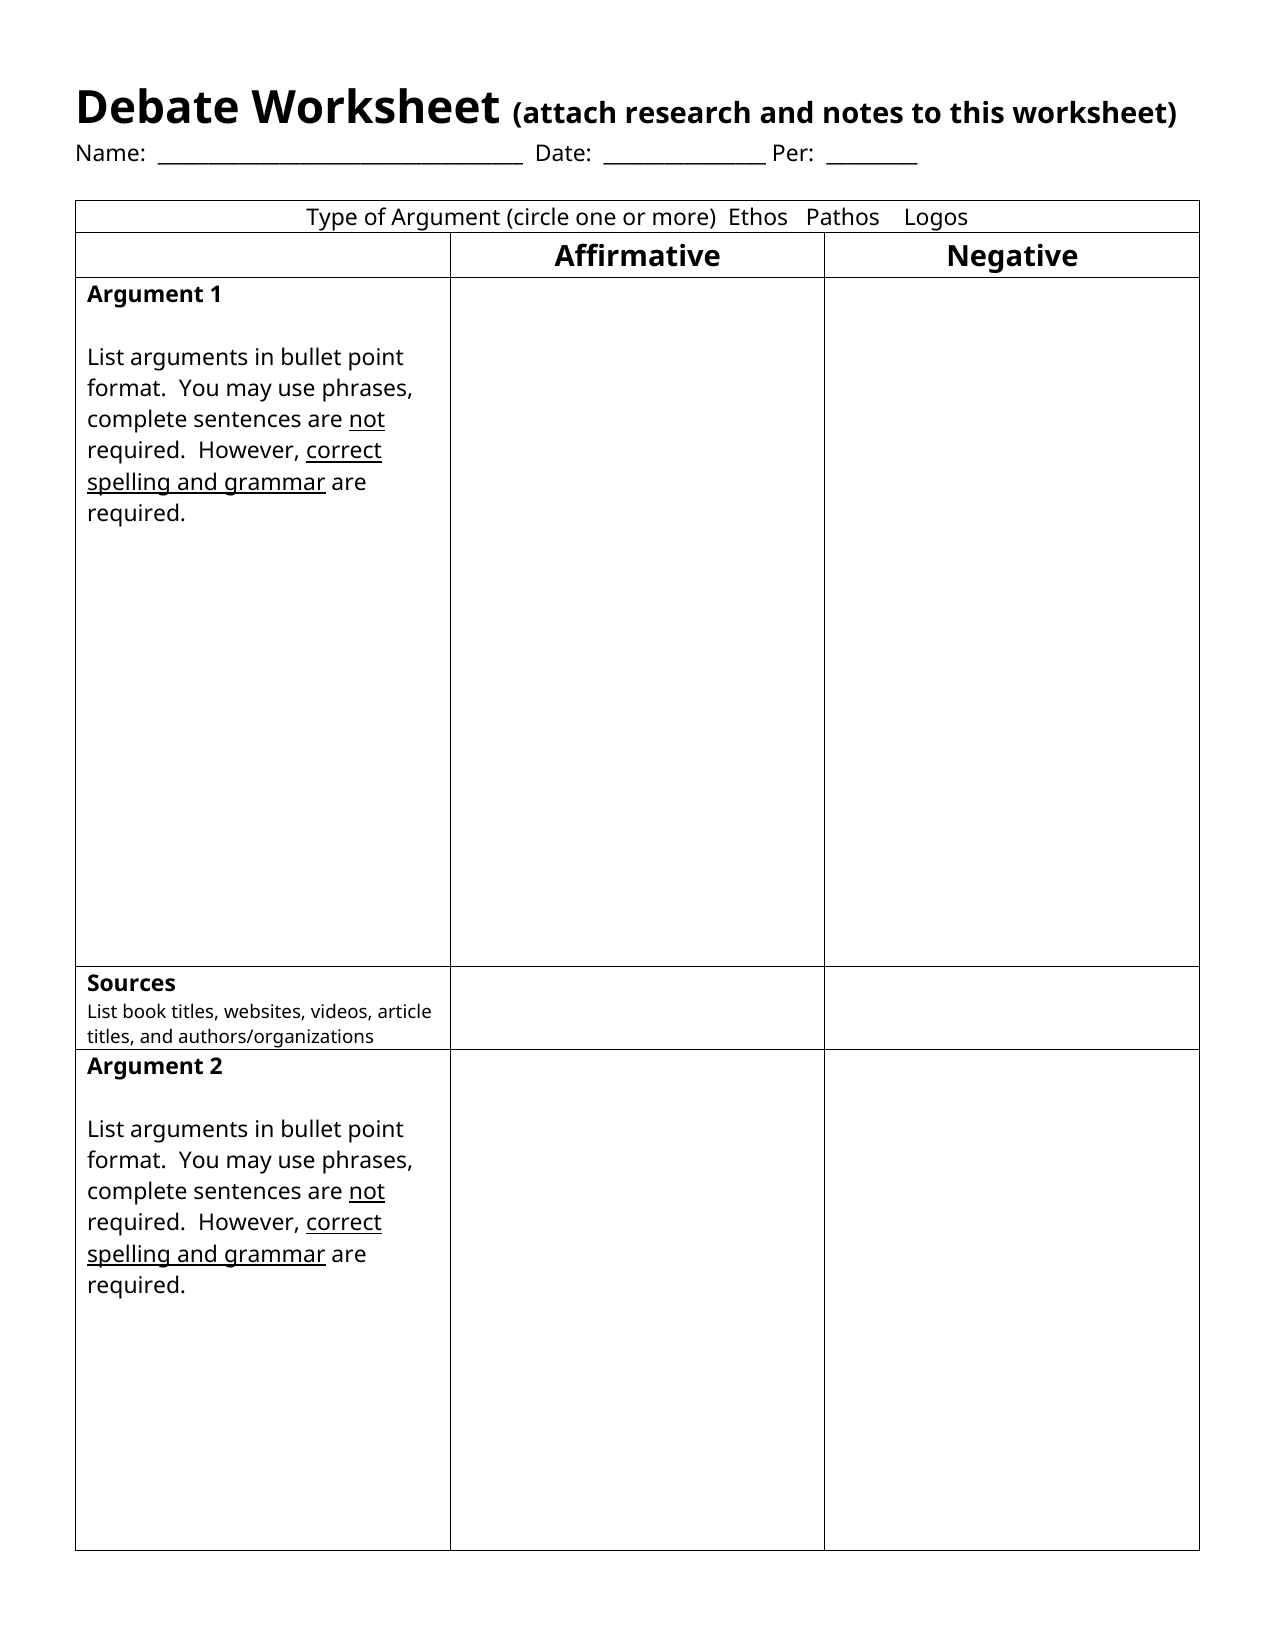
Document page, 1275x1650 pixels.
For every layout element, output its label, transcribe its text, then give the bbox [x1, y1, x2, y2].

table_cell Sources List book titles, websites, videos, article titles, and authors/organizations [76, 967, 450, 1049]
table_cell [825, 278, 1199, 966]
table_cell Negative [825, 233, 1199, 277]
table_cell Affirmative [451, 233, 824, 277]
table_cell [76, 233, 450, 277]
text Debate Worksheet (attach research and notes to this worksheet) [75, 75, 1200, 137]
table_cell [825, 1050, 1199, 1550]
table_header Type of Argument (circle one or more) Ethos Pathos Logos [76, 201, 1199, 232]
text Name: ____________________________________ Date: ________________ Per: _________ [75, 137, 1200, 169]
table_cell [451, 278, 824, 966]
table_cell Argument 2 List arguments in bullet point format. You may use phrases, complete sentences are not required. However, correct spelling and grammar are required. [76, 1050, 450, 1550]
table_cell [825, 967, 1199, 1049]
table_cell [451, 1050, 824, 1550]
table_cell [451, 967, 824, 1049]
table_cell Argument 1 List arguments in bullet point format. You may use phrases, complete sentences are not required. However, correct spelling and grammar are required. [76, 278, 450, 966]
